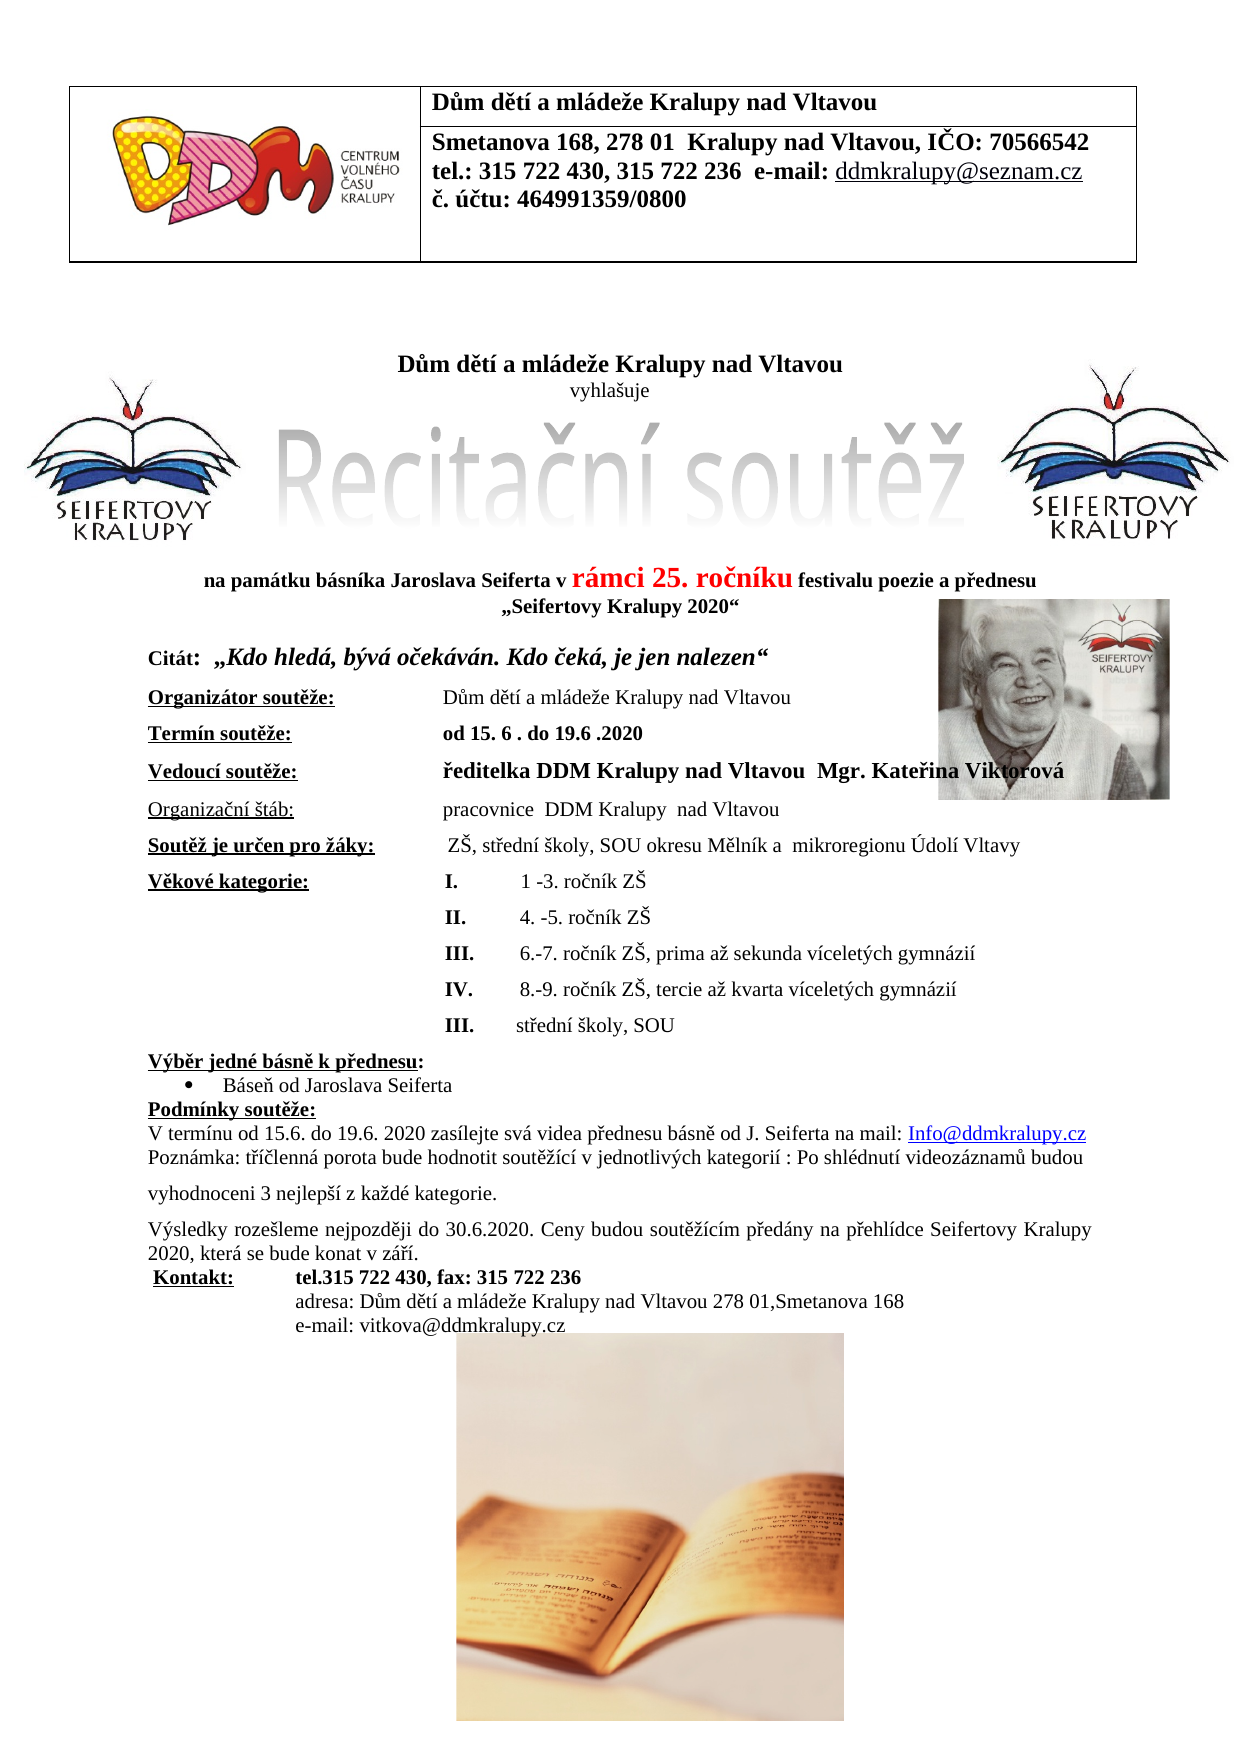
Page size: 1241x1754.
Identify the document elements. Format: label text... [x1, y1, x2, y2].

picture [85, 109, 410, 233]
picture [9, 350, 257, 568]
text Výběr jedné básně k přednesu: [148, 1049, 1093, 1073]
list Báseň od Jaroslava Seiferta [185, 1073, 1093, 1097]
table_cell Smetanova 168, 278 01 Kralupy nad Vltavou, IČO: 70566542 tel.: 315 722 430, 315 722 236 e-mail: ddmkralupy@seznam.cz č. účtu: 464991359/0800 [421, 127, 1136, 261]
text „Seifertovy Kralupy 2020“ [148, 594, 1093, 618]
text Organizační štáb: pracovnice DDM Kralupy nad Vltavou [148, 796, 1093, 821]
text Soutěž je určen pro žáky: ZŠ, střední školy, SOU okresu Mělník a mikroregionu Údolí Vltavy [148, 832, 1093, 857]
list 4. -5. ročník ZŠ [444, 904, 1093, 929]
text III. střední školy, SOU [148, 1013, 1093, 1037]
table_header [70, 87, 420, 261]
picture [982, 336, 1241, 568]
text vyhlašuje [148, 377, 1093, 402]
text Věkové kategorie: I. 1 -3. ročník ZŠ [148, 868, 1093, 893]
picture [938, 599, 1170, 800]
text Kontakt: tel.315 722 430, fax: 315 722 236 [148, 1265, 1093, 1289]
picture [456, 1337, 844, 1721]
text V termínu od 15.6. do 19.6. 2020 zasílejte svá videa přednesu básně od J. Seiferta na mail: Info@ddmkralupy.cz [148, 1121, 1093, 1145]
text Poznámka: tříčlenná porota bude hodnotit soutěžící v jednotlivých kategorií : Po shlédnutí videozáznamů budou vyhodnoceni 3 nejlepší z každé kategorie. [148, 1145, 1093, 1205]
text Organizátor soutěže: Dům dětí a mládeže Kralupy nad Vltavou [148, 685, 1093, 709]
list 6.-7. ročník ZŠ, prima až sekunda víceletých gymnázií [444, 941, 1093, 965]
text e-mail: vitkova@ddmkralupy.cz [148, 1313, 1093, 1337]
text Podmínky soutěže: [148, 1097, 1093, 1121]
text Termín soutěže: od 15. 6 . do 19.6 .2020 [148, 721, 1093, 745]
text na památku básníka Jaroslava Seiferta v rámci 25. ročníku festivalu poezie a přednesu [148, 560, 1093, 594]
table_header Dům dětí a mládeže Kralupy nad Vltavou [421, 87, 1136, 126]
list 8.-9. ročník ZŠ, tercie až kvarta víceletých gymnázií [444, 977, 1093, 1001]
text adresa: Dům dětí a mládeže Kralupy nad Vltavou 278 01,Smetanova 168 [148, 1289, 1093, 1313]
text Dům dětí a mládeže Kralupy nad Vltavou [148, 349, 1093, 377]
text Výsledky rozešleme nejpozději do 30.6.2020. Ceny budou soutěžícím předány na přehlídce Seifertovy Kralupy 2020, která se bude konat v září. [148, 1217, 1093, 1265]
text Citát: „Kdo hledá, bývá očekáván. Kdo čeká, je jen nalezen“ [148, 642, 1093, 671]
text Vedoucí soutěže: ředitelka DDM Kralupy nad Vltavou Mgr. Kateřina Viktorová [148, 757, 1093, 783]
